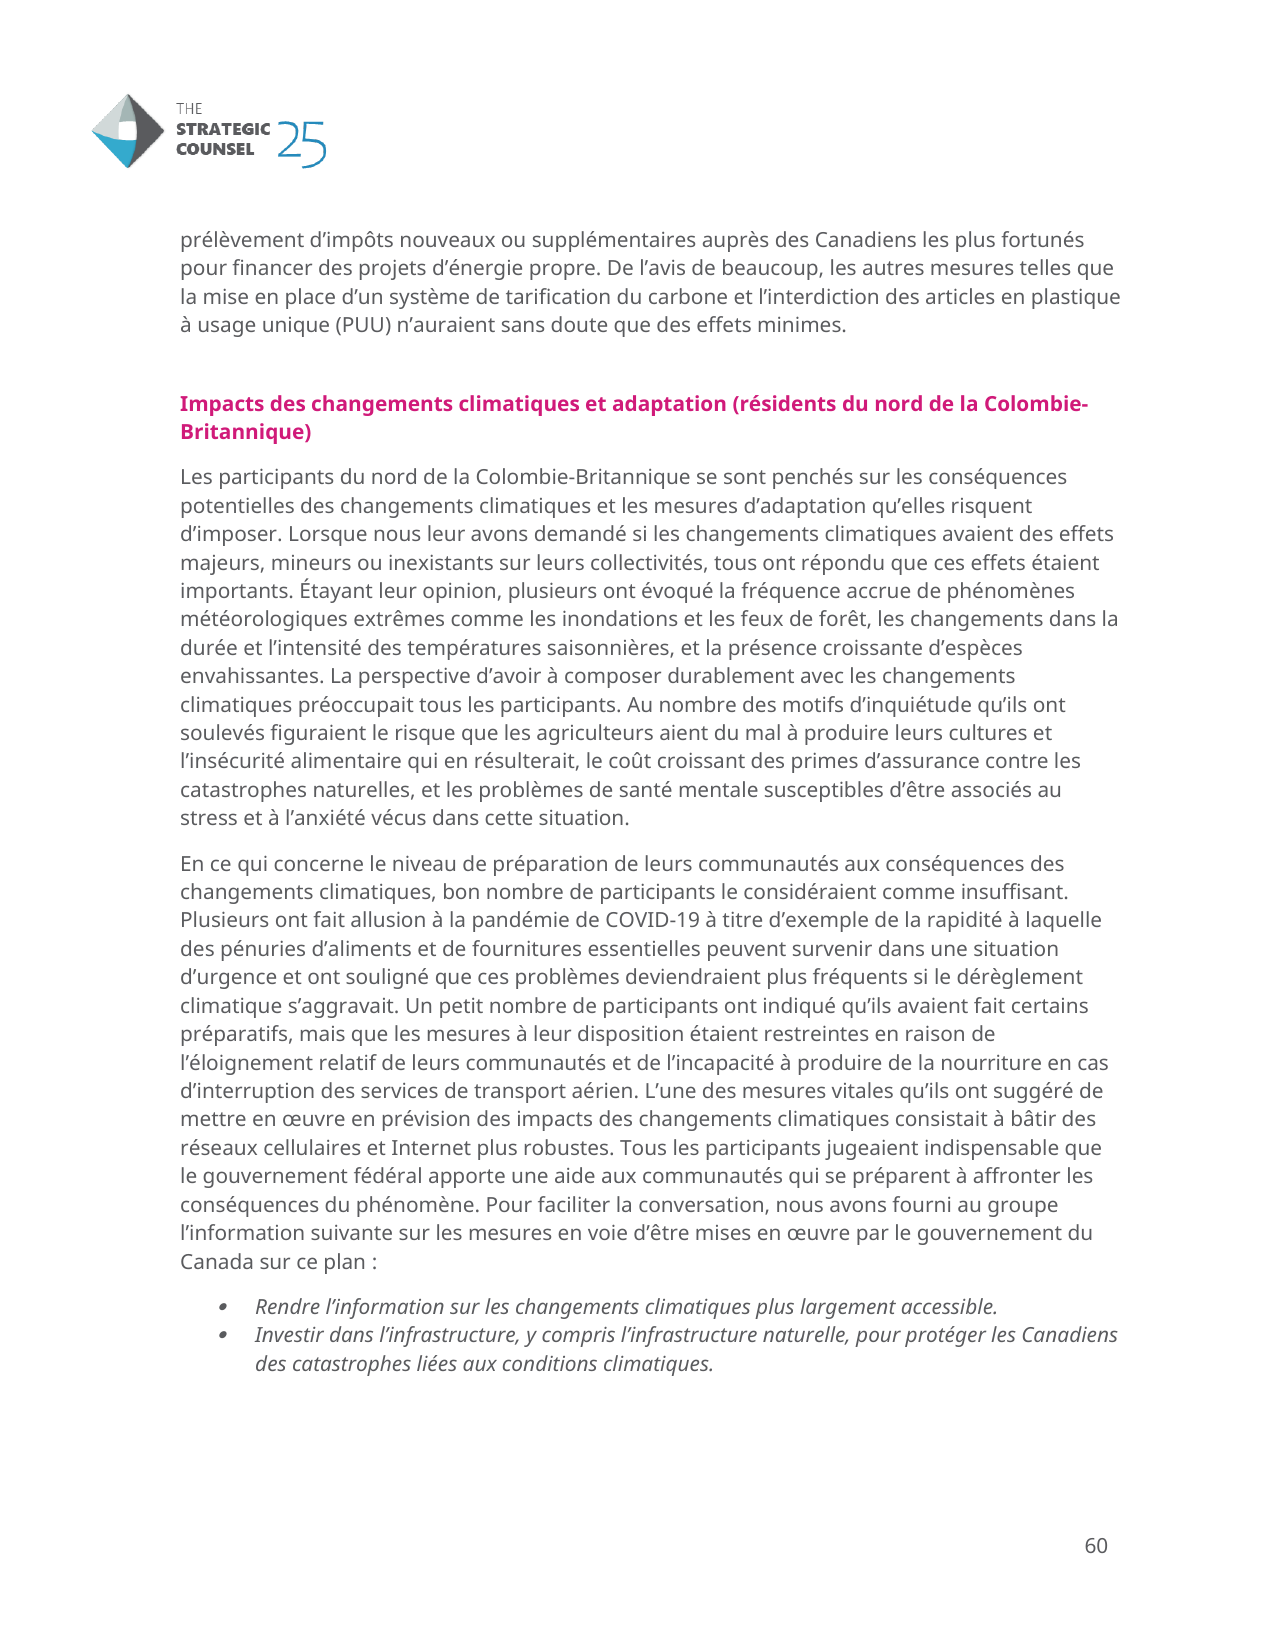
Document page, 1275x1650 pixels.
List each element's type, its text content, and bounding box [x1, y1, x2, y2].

picture [91, 72, 445, 215]
subtitle Impacts des changements climatiques et adaptation (résidents du nord de la Colombie-Britannique) [180, 389, 1126, 446]
list Investir dans l’infrastructure, y compris l’infrastructure naturelle, pour protéger les Canadiens des catastrophes liées aux conditions climatiques. [217, 1320, 1125, 1377]
text Les participants du nord de la Colombie-Britannique se sont penchés sur les conséquences potentielles des changements climatiques et les mesures d’adaptation qu’elles risquent d’imposer. Lorsque nous leur avons demandé si les changements climatiques avaient des effets majeurs, mineurs ou inexistants sur leurs collectivités, tous ont répondu que ces effets étaient importants. Étayant leur opinion, plusieurs ont évoqué la fréquence accrue de phénomènes météorologiques extrêmes comme les inondations et les feux de forêt, les changements dans la durée et l’intensité des températures saisonnières, et la présence croissante d’espèces envahissantes. La perspective d’avoir à composer durablement avec les changements climatiques préoccupait tous les participants. Au nombre des motifs d’inquiétude qu’ils ont soulevés figuraient le risque que les agriculteurs aient du mal à produire leurs cultures et l’insécurité alimentaire qui en résulterait, le coût croissant des primes d’assurance contre les catastrophes naturelles, et les problèmes de santé mentale susceptibles d’être associés au stress et à l’anxiété vécus dans cette situation. [180, 462, 1125, 832]
text En ce qui concerne le niveau de préparation de leurs communautés aux conséquences des changements climatiques, bon nombre de participants le considéraient comme insuffisant. Plusieurs ont fait allusion à la pandémie de COVID-19 à titre d’exemple de la rapidité à laquelle des pénuries d’aliments et de fournitures essentielles peuvent survenir dans une situation d’urgence et ont souligné que ces problèmes deviendraient plus fréquents si le dérèglement climatique s’aggravait. Un petit nombre de participants ont indiqué qu’ils avaient fait certains préparatifs, mais que les mesures à leur disposition étaient restreintes en raison de l’éloignement relatif de leurs communautés et de l’incapacité à produire de la nourriture en cas d’interruption des services de transport aérien. L’une des mesures vitales qu’ils ont suggéré de mettre en œuvre en prévision des impacts des changements climatiques consistait à bâtir des réseaux cellulaires et Internet plus robustes. Tous les participants jugeaient indispensable que le gouvernement fédéral apporte une aide aux communautés qui se préparent à affronter les conséquences du phénomène. Pour faciliter la conversation, nous avons fourni au groupe l’information suivante sur les mesures en voie d’être mises en œuvre par le gouvernement du Canada sur ce plan : [180, 849, 1125, 1275]
list Rendre l’information sur les changements climatiques plus largement accessible. [217, 1292, 1125, 1320]
